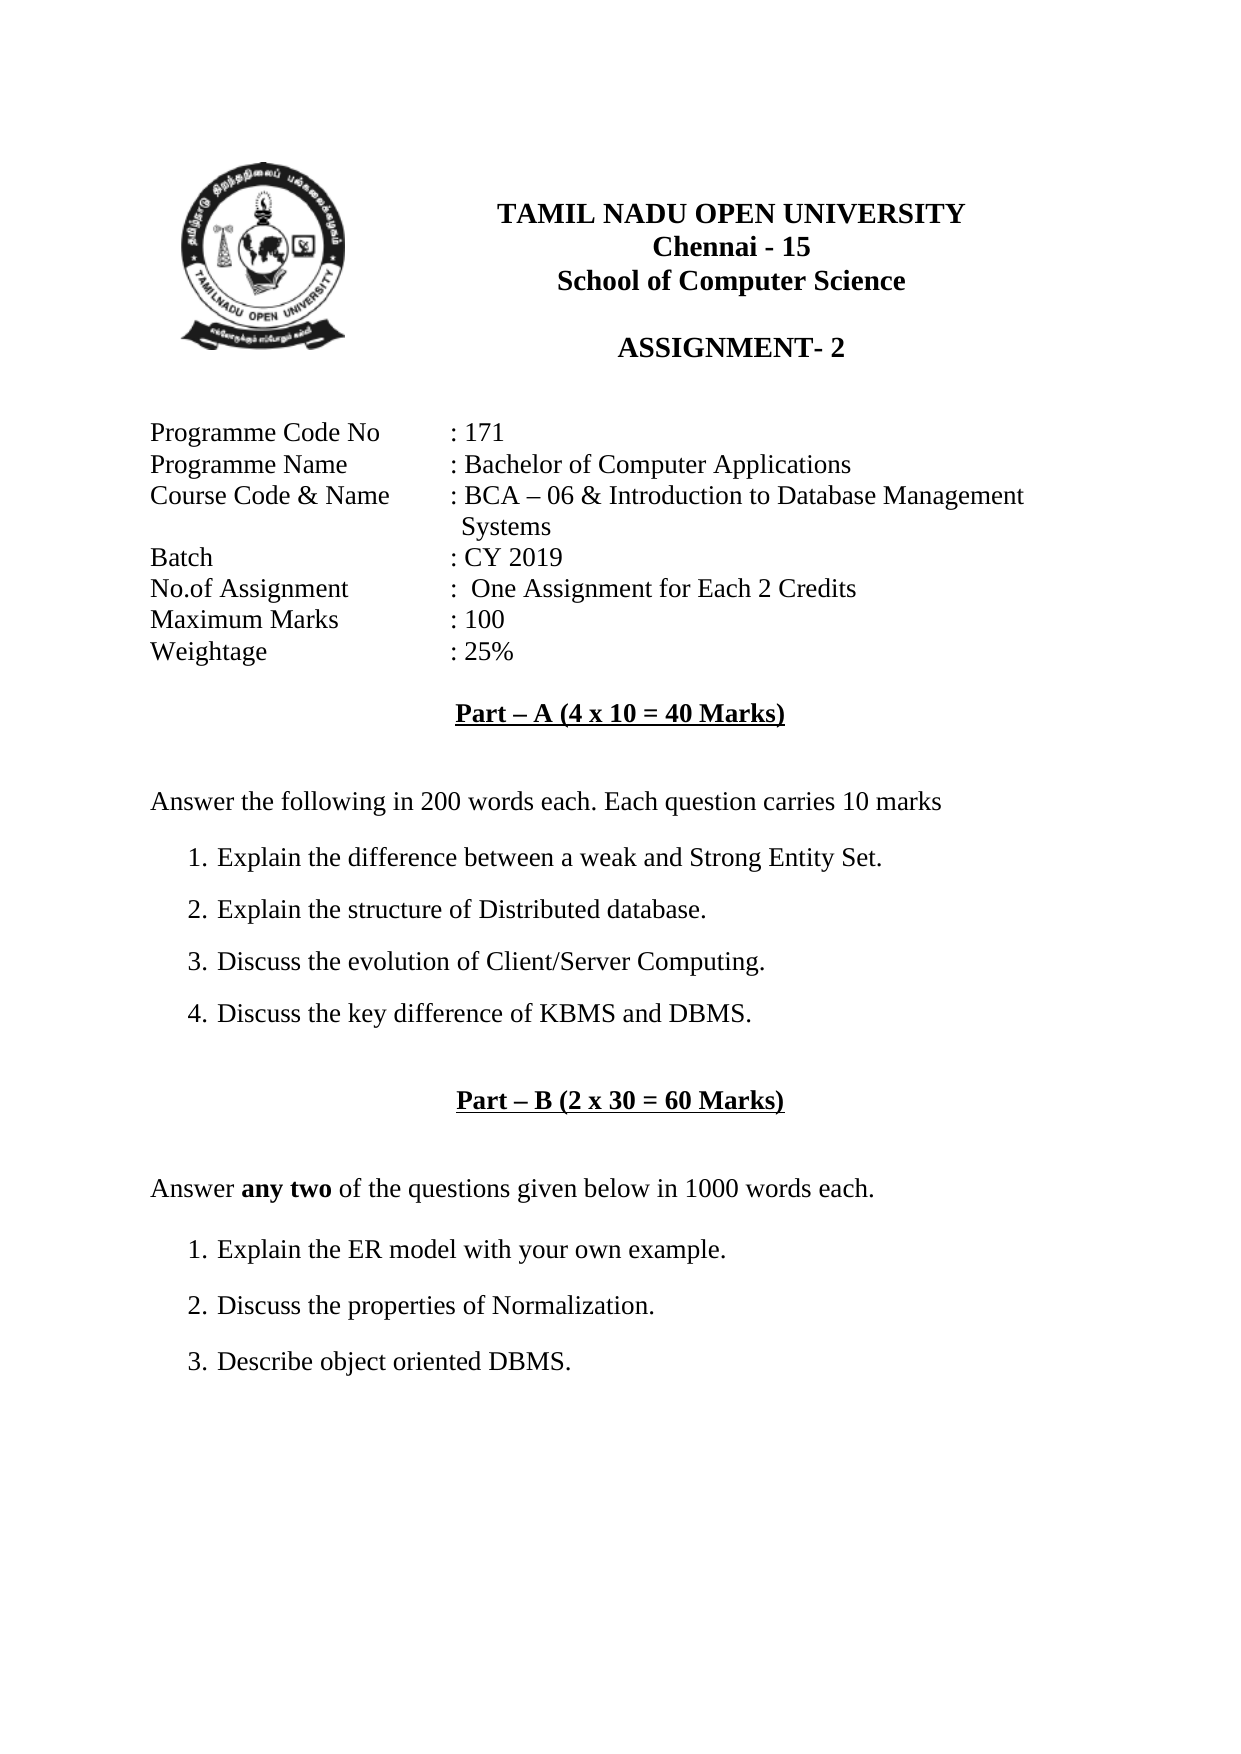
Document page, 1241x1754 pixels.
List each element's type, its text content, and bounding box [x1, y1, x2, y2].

list Describe object oriented DBMS. [187, 1345, 1090, 1376]
list Explain the ER model with your own example. [187, 1233, 1090, 1264]
text Programme Name : Bachelor of Computer Applications [150, 448, 1090, 479]
text Systems [150, 510, 1090, 541]
text Programme Code No : 171 [150, 417, 1090, 448]
table_header [150, 162, 375, 363]
list Discuss the evolution of Client/Server Computing. [187, 945, 1090, 976]
text Answer the following in 200 words each. Each question carries 10 marks [150, 784, 1090, 816]
text No.of Assignment : One Assignment for Each 2 Credits [150, 572, 1090, 603]
list Explain the structure of Distributed database. [187, 893, 1090, 924]
text Answer any two of the questions given below in 1000 words each. [150, 1172, 1090, 1203]
list Discuss the properties of Normalization. [187, 1289, 1090, 1320]
text Part – A (4 x 10 = 40 Marks) [150, 697, 1090, 728]
list Discuss the key difference of KBMS and DBMS. [187, 997, 1090, 1028]
text Maximum Marks : 100 [150, 603, 1090, 634]
table_header TAMIL NADU OPEN UNIVERSITY Chennai - 15 School of Computer Science ASSIGNMENT- 2 [375, 162, 1088, 363]
text Course Code & Name : BCA – 06 & Introduction to Database Management [150, 479, 1090, 510]
picture [180, 162, 345, 350]
list Explain the difference between a weak and Strong Entity Set. [187, 841, 1090, 872]
text Weightage : 25% [150, 634, 1090, 666]
text Batch : CY 2019 [150, 541, 1090, 572]
text Part – B (2 x 30 = 60 Marks) [150, 1084, 1090, 1116]
